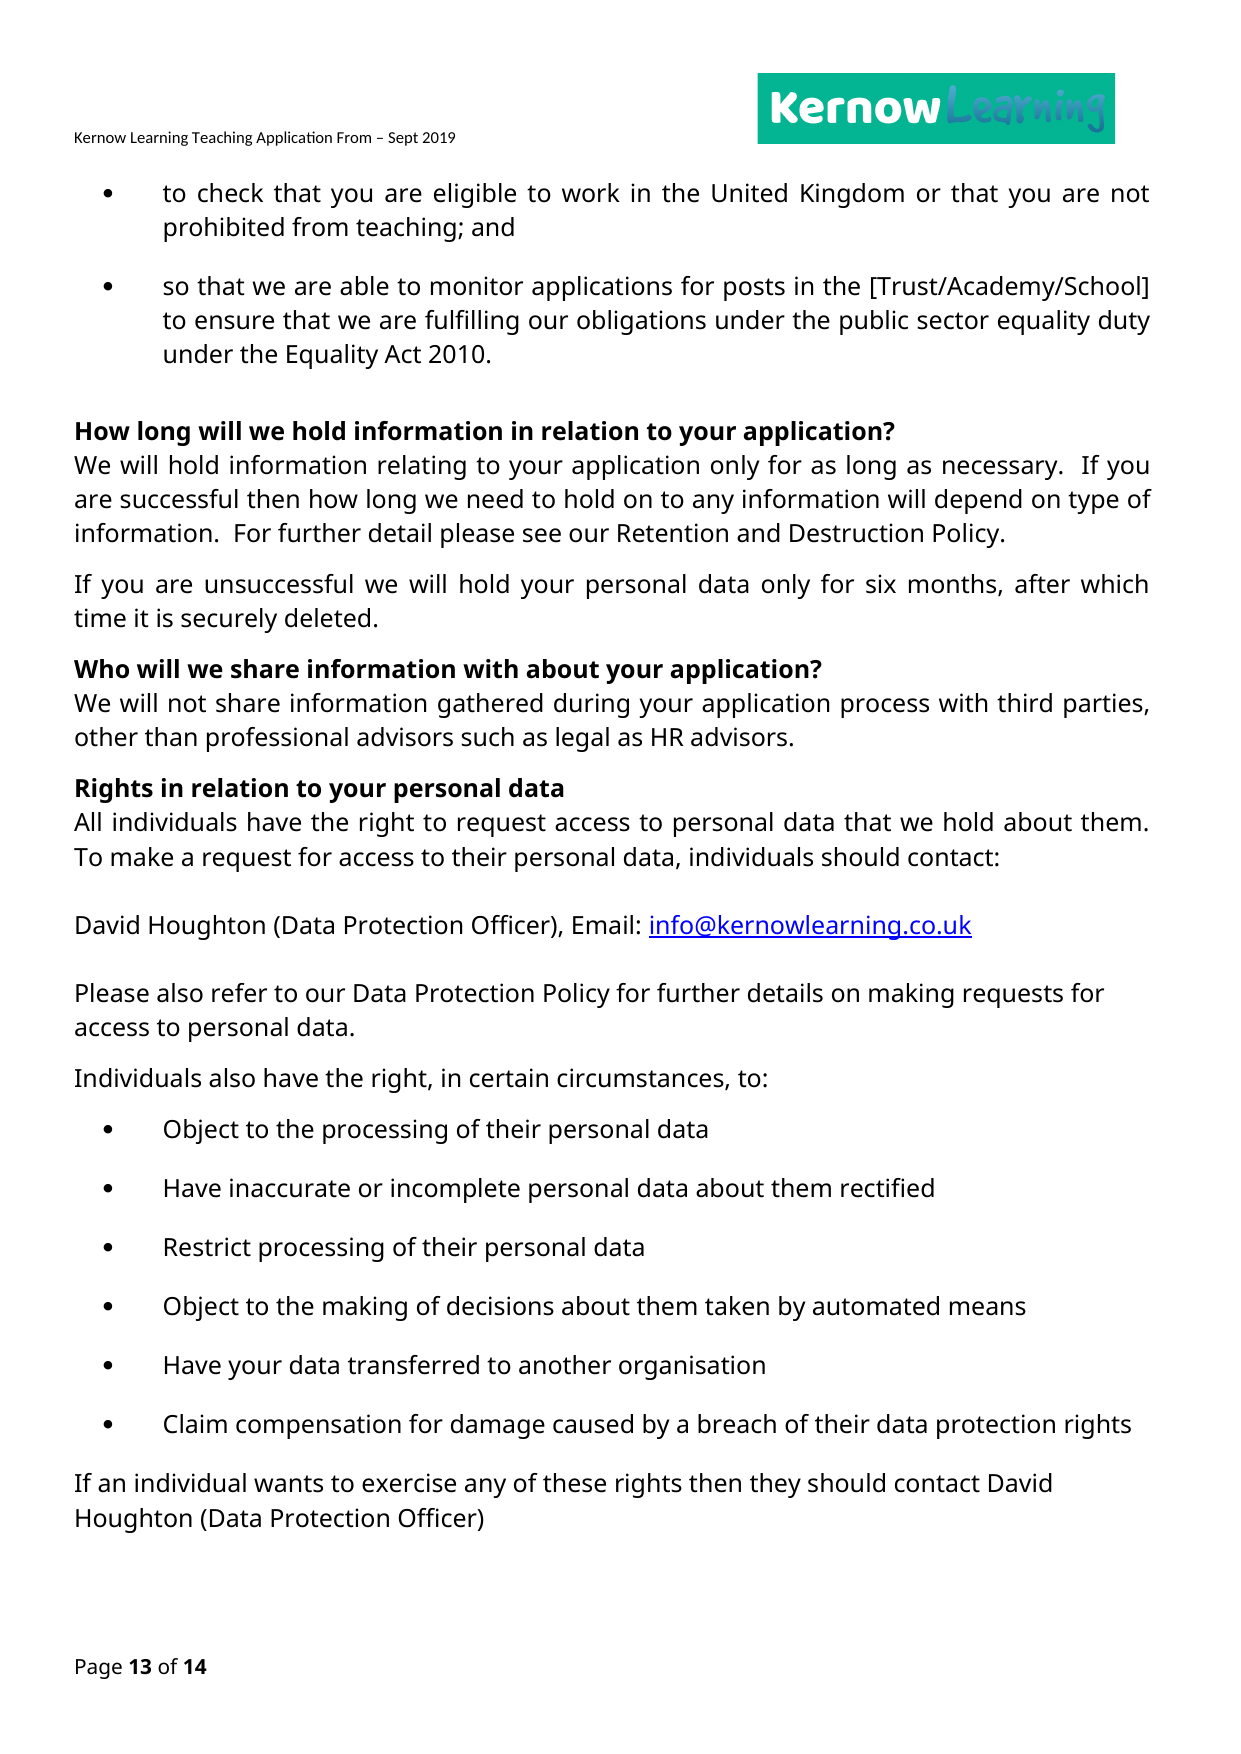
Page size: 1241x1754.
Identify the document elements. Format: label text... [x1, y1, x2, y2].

text Rights in relation to your personal data [74, 771, 1152, 805]
text How long will we hold information in relation to your application? [74, 413, 1152, 447]
picture [757, 73, 1116, 144]
text Please also refer to our Data Protection Policy for further details on making requests for access to personal data. [74, 975, 1152, 1043]
list Object to the processing of their personal data [103, 1112, 1152, 1146]
text All individuals have the right to request access to personal data that we hold about them. To make a request for access to their personal data, individuals should contact: [74, 805, 1152, 873]
text We will hold information relating to your application only for as long as necessary. If you are successful then how long we need to hold on to any information will depend on type of information. For further detail please see our Retention and Destruction Policy. [74, 447, 1152, 549]
list Restrict processing of their personal data [103, 1230, 1152, 1264]
list so that we are able to monitor applications for posts in the [Trust/Academy/School] to ensure that we are fulfilling our obligations under the public sector equality duty under the Equality Act 2010. [103, 269, 1152, 371]
list to check that you are eligible to work in the United Kingdom or that you are not prohibited from teaching; and [103, 176, 1152, 244]
list Have your data transferred to another organisation [103, 1348, 1152, 1382]
text We will not share information gathered during your application process with third parties, other than professional advisors such as legal as HR advisors. [74, 686, 1152, 754]
text If you are unsuccessful we will hold your personal data only for six months, after which time it is securely deleted. [74, 567, 1152, 635]
list Claim compensation for damage caused by a breach of their data protection rights [103, 1407, 1152, 1441]
list Have inaccurate or incomplete personal data about them rectified [103, 1171, 1152, 1205]
text If an individual wants to exercise any of these rights then they should contact David Houghton (Data Protection Officer) [74, 1466, 1152, 1534]
text Individuals also have the right, in certain circumstances, to: [74, 1061, 1152, 1095]
text David Houghton (Data Protection Officer), Email: info@kernowlearning.co.uk [74, 907, 1152, 941]
text Who will we share information with about your application? [74, 652, 1152, 686]
list Object to the making of decisions about them taken by automated means [103, 1289, 1152, 1323]
